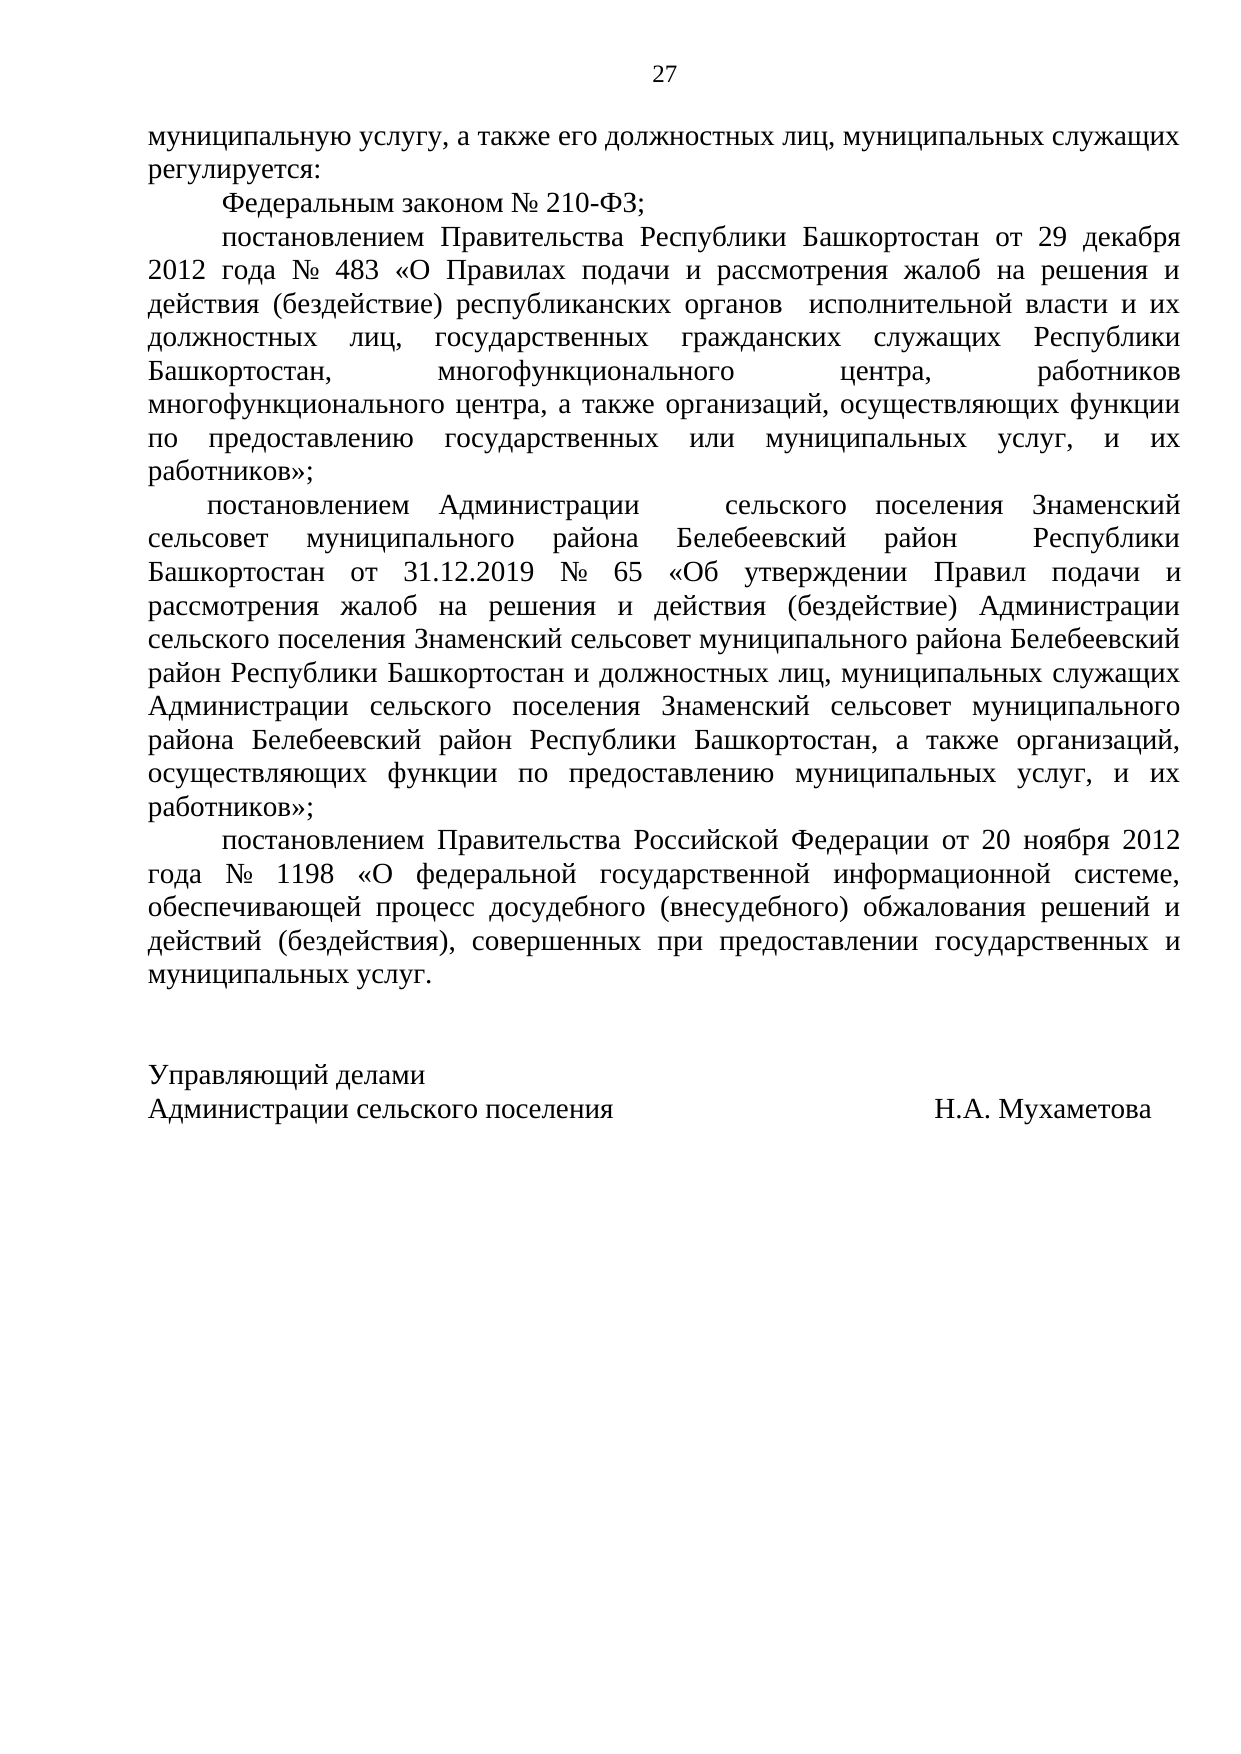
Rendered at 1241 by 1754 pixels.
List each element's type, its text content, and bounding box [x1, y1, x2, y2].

text Управляющий делами [148, 1057, 1181, 1091]
text Федеральным законом № 210-ФЗ; [148, 185, 1181, 219]
text постановлением Правительства Республики Башкортостан от 29 декабря 2012 года № 483 «О Правилах подачи и рассмотрения жалоб на решения и действия (бездействие) республиканских органов исполнительной власти и их должностных лиц, государственных гражданских служащих Республики Башкортостан, многофункционального центра, работников многофункционального центра, а также организаций, осуществляющих функции по предоставлению государственных или муниципальных услуг, и их работников»; [148, 219, 1181, 487]
text постановлением Администрации сельского поселения Знаменский сельсовет муниципального района Белебеевский район Республики Башкортостан от 31.12.2019 № 65 «Об утверждении Правил подачи и рассмотрения жалоб на решения и действия (бездействие) Администрации сельского поселения Знаменский сельсовет муниципального района Белебеевский район Республики Башкортостан и должностных лиц, муниципальных служащих Администрации сельского поселения Знаменский сельсовет муниципального района Белебеевский район Республики Башкортостан, а также организаций, осуществляющих функции по предоставлению муниципальных услуг, и их работников»; [148, 487, 1181, 822]
text постановлением Правительства Российской Федерации от 20 ноября 2012 года № 1198 «О федеральной государственной информационной системе, обеспечивающей процесс досудебного (внесудебного) обжалования решений и действий (бездействия), совершенных при предоставлении государственных и муниципальных услуг. [148, 822, 1181, 990]
text Администрации сельского поселения Н.А. Мухаметова [148, 1091, 1181, 1124]
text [148, 118, 1181, 185]
